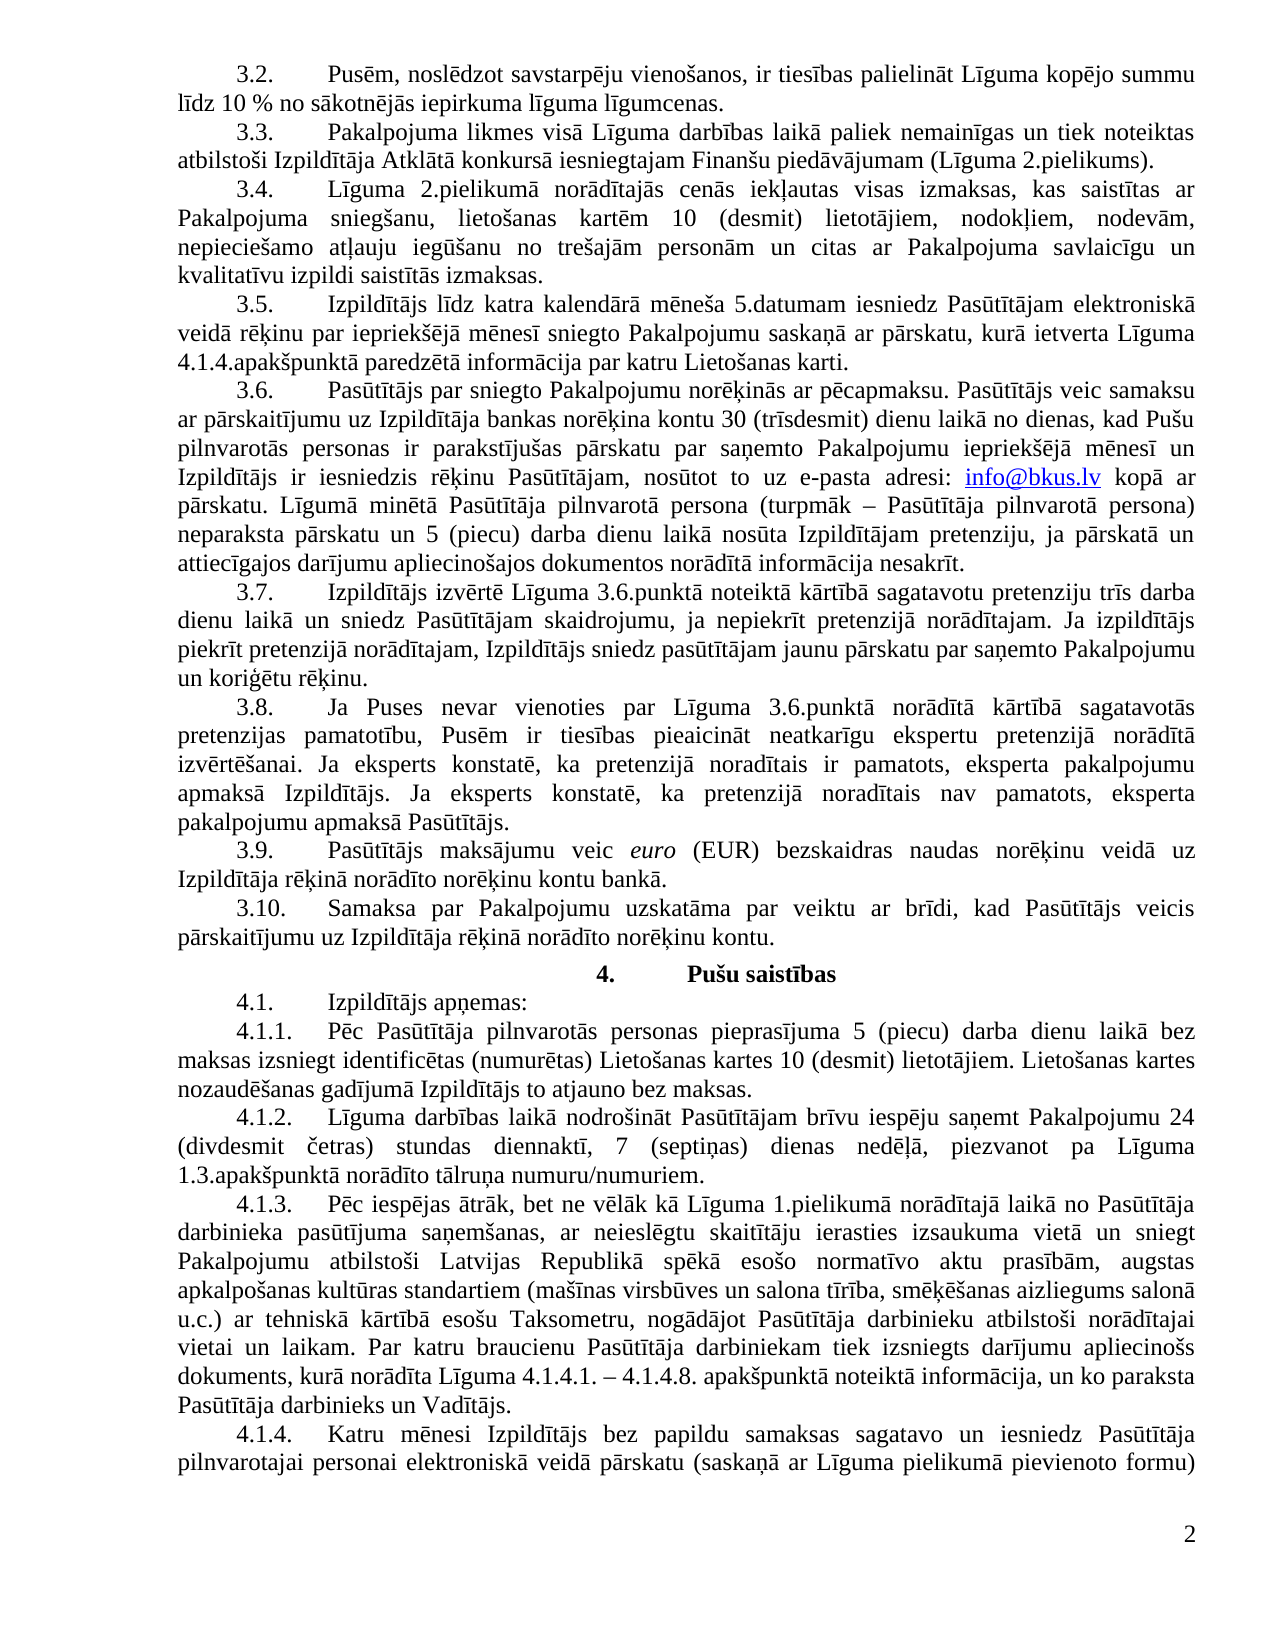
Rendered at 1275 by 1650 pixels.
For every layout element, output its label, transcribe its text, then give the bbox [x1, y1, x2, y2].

list Izpildītājs līdz katra kalendārā mēneša 5.datumam iesniedz Pasūtītājam elektroniskā veidā rēķinu par iepriekšējā mēnesī sniegto Pakalpojumu saskaņā ar pārskatu, kurā ietverta Līguma 4.1.4.apakšpunktā paredzētā informācija par katru Lietošanas karti. [177, 289, 1196, 375]
list Līguma darbības laikā nodrošināt Pasūtītājam brīvu iespēju saņemt Pakalpojumu 24 (divdesmit četras) stundas diennaktī, 7 (septiņas) dienas nedēļā, piezvanot pa Līguma 1.3.apakšpunktā norādīto tālruņa numuru/numuriem. [177, 1102, 1196, 1189]
list Pasūtītājs par sniegto Pakalpojumu norēķinās ar pēcapmaksu. Pasūtītājs veic samaksu ar pārskaitījumu uz Izpildītāja bankas norēķina kontu 30 (trīsdesmit) dienu laikā no dienas, kad Pušu pilnvarotās personas ir parakstījušas pārskatu par saņemto Pakalpojumu iepriekšējā mēnesī un Izpildītājs ir iesniedzis rēķinu Pasūtītājam, nosūtot to uz e-pasta adresi: info@bkus.lv kopā ar pārskatu. Līgumā minētā Pasūtītāja pilnvarotā persona (turpmāk – Pasūtītāja pilnvarotā persona) neparaksta pārskatu un 5 (piecu) darba dienu laikā nosūta Izpildītājam pretenziju, ja pārskatā un attiecīgajos darījumu apliecinošajos dokumentos norādītā informācija nesakrīt. [177, 375, 1196, 577]
list Izpildītājs izvērtē Līguma 3.6.punktā noteiktā kārtībā sagatavotu pretenziju trīs darba dienu laikā un sniedz Pasūtītājam skaidrojumu, ja nepiekrīt pretenzijā norādītajam. Ja izpildītājs piekrīt pretenzijā norādītajam, Izpildītājs sniedz pasūtītājam jaunu pārskatu par saņemto Pakalpojumu un koriģētu rēķinu. [177, 577, 1196, 692]
list Pusēm, noslēdzot savstarpēju vienošanos, ir tiesības palielināt Līguma kopējo summu līdz 10 % no sākotnējās iepirkuma līguma līgumcenas. [177, 59, 1196, 117]
list Pēc iespējas ātrāk, bet ne vēlāk kā Līguma 1.pielikumā norādītajā laikā no Pasūtītāja darbinieka pasūtījuma saņemšanas, ar neieslēgtu skaitītāju ierasties izsaukuma vietā un sniegt Pakalpojumu atbilstoši Latvijas Republikā spēkā esošo normatīvo aktu prasībām, augstas apkalpošanas kultūras standartiem (mašīnas virsbūves un salona tīrība, smēķēšanas aizliegums salonā u.c.) ar tehniskā kārtībā esošu Taksometru, nogādājot Pasūtītāja darbinieku atbilstoši norādītajai vietai un laikam. Par katru braucienu Pasūtītāja darbiniekam tiek izsniegts darījumu apliecinošs dokuments, kurā norādīta Līguma 4.1.4.1. – 4.1.4.8. apakšpunktā noteiktā informācija, un ko paraksta Pasūtītāja darbinieks un Vadītājs. [177, 1189, 1196, 1419]
list Ja Puses nevar vienoties par Līguma 3.6.punktā norādītā kārtībā sagatavotās pretenzijas pamatotību, Pusēm ir tiesības pieaicināt neatkarīgu ekspertu pretenzijā norādītā izvērtēšanai. Ja eksperts konstatē, ka pretenzijā noradītais ir pamatots, eksperta pakalpojumu apmaksā Izpildītājs. Ja eksperts konstatē, ka pretenzijā noradītais nav pamatots, eksperta pakalpojumu apmaksā Pasūtītājs. [177, 692, 1196, 835]
list Izpildītājs apņemas: [177, 987, 1196, 1016]
list Pasūtītājs maksājumu veic euro (EUR) bezskaidras naudas norēķinu veidā uz Izpildītāja rēķinā norādīto norēķinu kontu bankā. [177, 835, 1196, 893]
list Līguma 2.pielikumā norādītajās cenās iekļautas visas izmaksas, kas saistītas ar Pakalpojuma sniegšanu, lietošanas kartēm 10 (desmit) lietotājiem, nodokļiem, nodevām, nepieciešamo atļauju iegūšanu no trešajām personām un citas ar Pakalpojuma savlaicīgu un kvalitatīvu izpildi saistītās izmaksas. [177, 174, 1196, 289]
list Samaksa par Pakalpojumu uzskatāma par veiktu ar brīdi, kad Pasūtītājs veicis pārskaitījumu uz Izpildītāja rēķinā norādīto norēķinu kontu. [177, 893, 1196, 950]
list Pakalpojuma likmes visā Līguma darbības laikā paliek nemainīgas un tiek noteiktas atbilstoši Izpildītāja Atklātā konkursā iesniegtajam Finanšu piedāvājumam (Līguma 2.pielikums). [177, 117, 1196, 174]
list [177, 1419, 1196, 1476]
list Pušu saistības [177, 959, 1196, 987]
list Pēc Pasūtītāja pilnvarotās personas pieprasījuma 5 (piecu) darba dienu laikā bez maksas izsniegt identificētas (numurētas) Lietošanas kartes 10 (desmit) lietotājiem. Lietošanas kartes nozaudēšanas gadījumā Izpildītājs to atjauno bez maksas. [177, 1016, 1196, 1102]
